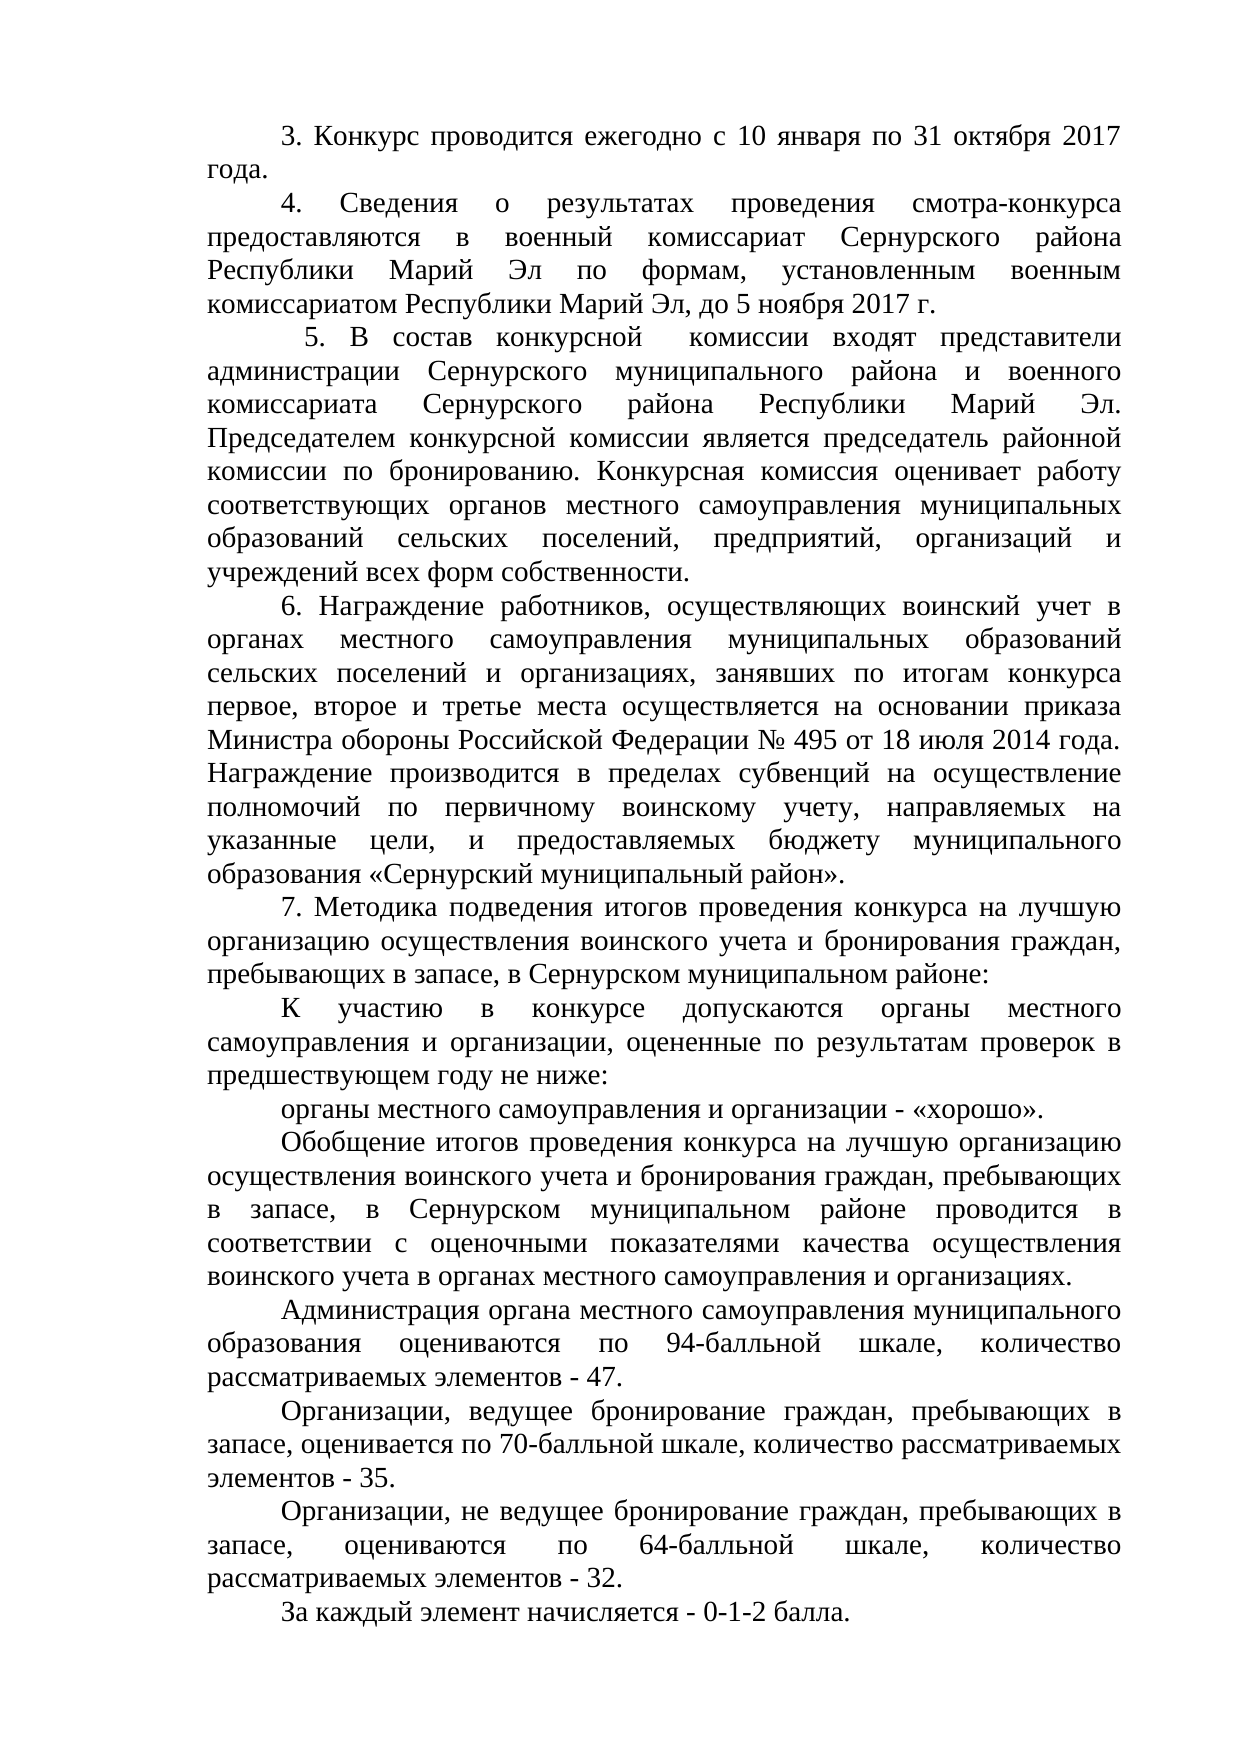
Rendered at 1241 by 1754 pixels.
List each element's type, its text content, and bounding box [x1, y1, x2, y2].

text Организации, ведущее бронирование граждан, пребывающих в запасе, оценивается по 70-балльной шкале, количество рассматриваемых элементов - 35. [207, 1393, 1122, 1493]
text 3. Конкурс проводится ежегодно с 10 января по 31 октября 2017 года. [207, 118, 1122, 185]
text За каждый элемент начисляется - 0-1-2 балла. [207, 1594, 1122, 1627]
text Администрация органа местного самоуправления муниципального образования оцениваются по 94-балльной шкале, количество рассматриваемых элементов - 47. [207, 1292, 1122, 1393]
text 4. Сведения о результатах проведения смотра-конкурса предоставляются в военный комиссариат Сернурского района Республики Марий Эл по формам, установленным военным комиссариатом Республики Марий Эл, до 5 ноября 2017 г. [207, 185, 1122, 319]
text К участию в конкурсе допускаются органы местного самоуправления и организации, оцененные по результатам проверок в предшествующем году не ниже: [207, 990, 1122, 1091]
text Организации, не ведущее бронирование граждан, пребывающих в запасе, оцениваются по 64-балльной шкале, количество рассматриваемых элементов - 32. [207, 1493, 1122, 1594]
text органы местного самоуправления и организации - «хорошо». [207, 1091, 1122, 1124]
text Обобщение итогов проведения конкурса на лучшую организацию осуществления воинского учета и бронирования граждан, пребывающих в запасе, в Сернурском муниципальном районе проводится в соответствии с оценочными показателями качества осуществления воинского учета в органах местного самоуправления и организациях. [207, 1124, 1122, 1292]
text 5. В состав конкурсной комиссии входят представители администрации Сернурского муниципального района и военного комиссариата Сернурского района Республики Марий Эл. Председателем конкурсной комиссии является председатель районной комиссии по бронированию. Конкурсная комиссия оценивает работу соответствующих органов местного самоуправления муниципальных образований сельских поселений, предприятий, организаций и учреждений всех форм собственности. [207, 319, 1122, 588]
text 7. Методика подведения итогов проведения конкурса на лучшую организацию осуществления воинского учета и бронирования граждан, пребывающих в запасе, в Сернурском муниципальном районе: [207, 889, 1122, 990]
text 6. Награждение работников, осуществляющих воинский учет в органах местного самоуправления муниципальных образований сельских поселений и организациях, занявших по итогам конкурса первое, второе и третье места осуществляется на основании приказа Министра обороны Российской Федерации № 495 от 18 июля 2014 года. Награждение производится в пределах субвенций на осуществление полномочий по первичному воинскому учету, направляемых на указанные цели, и предоставляемых бюджету муниципального образования «Сернурский муниципальный район». [207, 588, 1122, 889]
